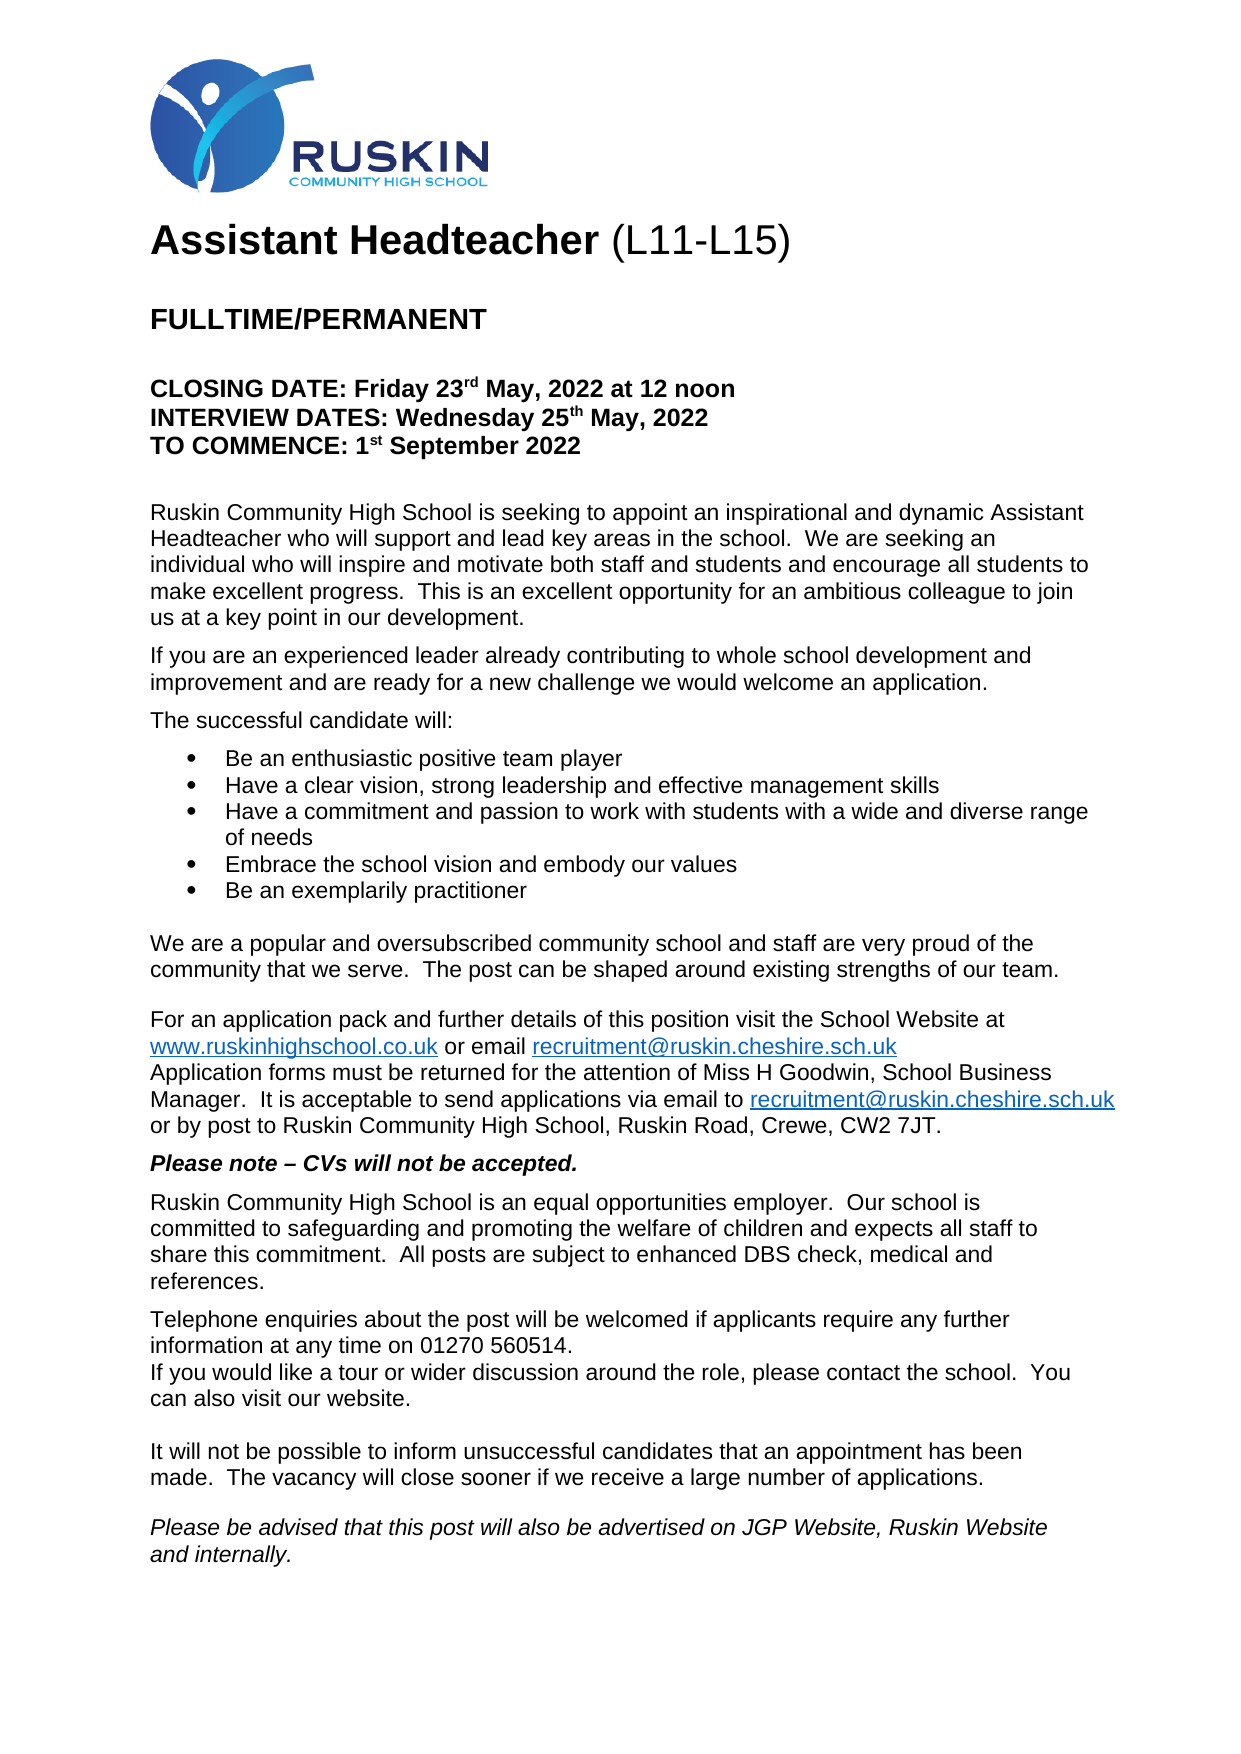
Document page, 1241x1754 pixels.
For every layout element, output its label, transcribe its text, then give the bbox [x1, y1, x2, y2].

text The successful candidate will: [150, 707, 1090, 733]
text It will not be possible to inform unsuccessful candidates that an appointment has been made. The vacancy will close sooner if we receive a large number of applications. [150, 1438, 1090, 1490]
list Have a clear vision, strong leadership and effective management skills [187, 772, 1090, 798]
text We are a popular and oversubscribed community school and staff are very proud of the community that we serve. The post can be shaped around existing strengths of our team. [150, 930, 1090, 982]
list Have a commitment and passion to work with students with a wide and diverse range of needs [187, 798, 1090, 851]
text Ruskin Community High School is an equal opportunities employer. Our school is committed to safeguarding and promoting the welfare of children and expects all staff to share this commitment. All posts are subject to enhanced DBS check, medical and references. [150, 1188, 1090, 1294]
text Telephone enquiries about the post will be welcomed if applicants require any further information at any time on 01270 560514. [150, 1306, 1090, 1359]
text If you would like a tour or wider discussion around the role, please contact the school. You can also visit our website. [150, 1359, 1090, 1411]
list Be an exemplarily practitioner [187, 877, 1090, 903]
text For an application pack and further details of this position visit the School Website at www.ruskinhighschool.co.uk or email recruitment@ruskin.cheshire.sch.uk [150, 1006, 1090, 1059]
text TO COMMENCE: 1st September 2022 [150, 431, 1090, 460]
text Ruskin Community High School is seeking to appoint an inspirational and dynamic Assistant Headteacher who will support and lead key areas in the school. We are seeking an individual who will inspire and motivate both staff and students and encourage all students to make excellent progress. This is an excellent opportunity for an ambitious colleague to join us at a key point in our development. [150, 498, 1090, 630]
text CLOSING DATE: Friday 23rd May, 2022 at 12 noon [150, 374, 1090, 403]
list Embrace the school vision and embody our values [187, 851, 1090, 877]
text Please note – CVs will not be accepted. [150, 1150, 1090, 1177]
text INTERVIEW DATES: Wednesday 25th May, 2022 [150, 403, 1090, 431]
text FULLTIME/PERMANENT [150, 302, 1090, 335]
text Please be advised that this post will also be advertised on JGP Website, Ruskin Website and internally. [150, 1514, 1090, 1567]
picture [150, 59, 493, 197]
text Assistant Headteacher (L11-L15) [150, 216, 1090, 263]
list Be an enthusiastic positive team player [187, 745, 1090, 772]
text Application forms must be returned for the attention of Miss H Goodwin, School Business Manager. It is acceptable to send applications via email to recruitment@ruskin.cheshire.sch.uk or by post to Ruskin Community High School, Ruskin Road, Crewe, CW2 7JT. [150, 1059, 1124, 1138]
text If you are an experienced leader already contributing to whole school development and improvement and are ready for a new challenge we would welcome an application. [150, 642, 1090, 695]
